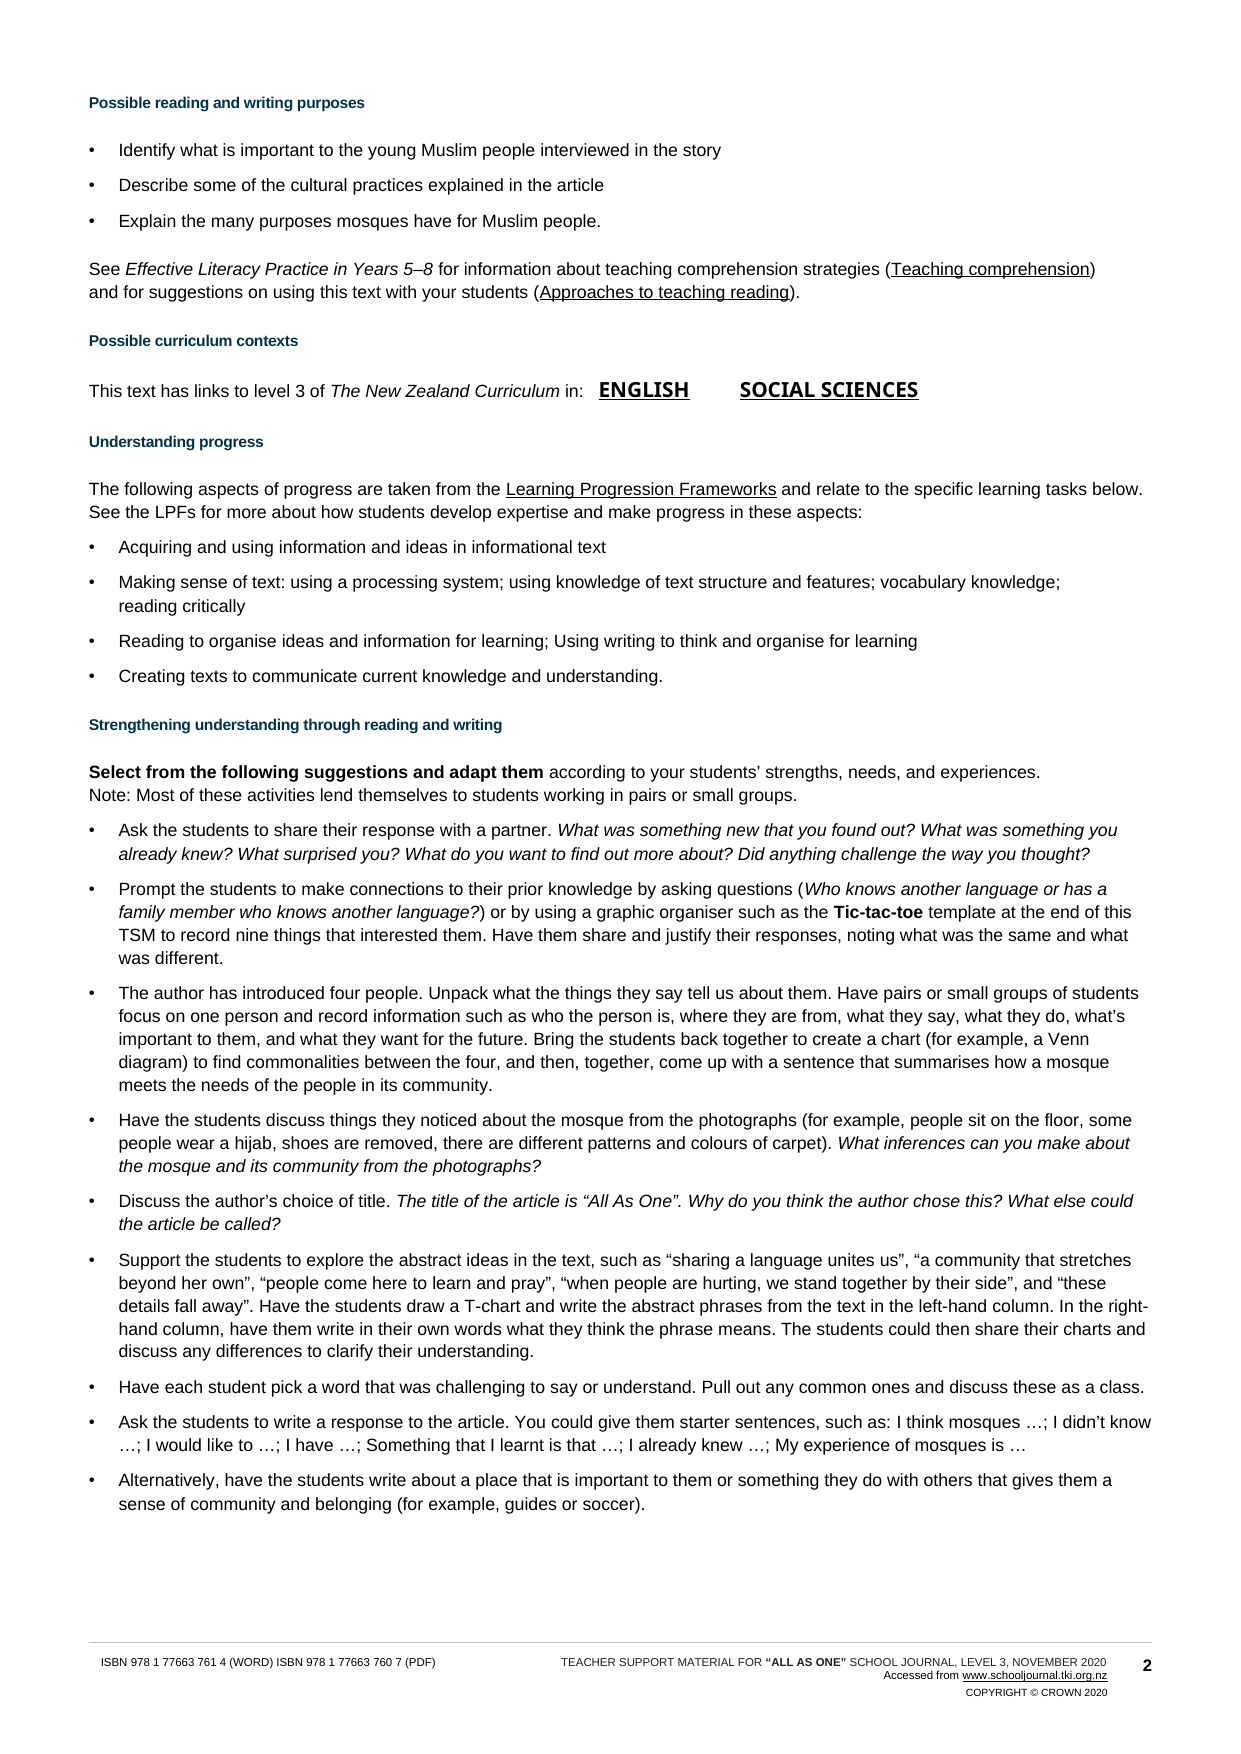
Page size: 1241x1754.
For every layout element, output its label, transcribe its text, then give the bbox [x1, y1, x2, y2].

text Support the students to explore the abstract ideas in the text, such as “sharing a language unites us”, “a community that stretches beyond her own”, “people come here to learn and pray”, “when people are hurting, we stand together by their side”, and “these details fall away”. Have the students draw a T-chart and write the abstract phrases from the text in the left-hand column. In the right-hand column, have them write in their own words what they think the phrase means. The students could then share their charts and discuss any differences to clarify their understanding. [89, 1247, 1152, 1362]
text Prompt the students to make connections to their prior knowledge by asking questions (Who knows another language or has a family member who knows another language?) or by using a graphic organiser such as the Tic-tac-toe template at the end of this TSM to record nine things that interested them. Have them share and justify their responses, noting what was the same and what was different. [89, 876, 1152, 968]
text Alternatively, have the students write about a place that is important to them or something they do with others that gives them a sense of community and belonging (for example, guides or soccer). [89, 1468, 1152, 1514]
text Describe some of the cultural practices explained in the article [89, 173, 1152, 196]
subtitle Possible reading and writing purposes [89, 98, 1152, 125]
subtitle Possible curriculum contexts [89, 335, 1152, 362]
text Reading to organise ideas and information for learning; Using writing to think and organise for learning [89, 628, 1152, 651]
subtitle Understanding progress [89, 437, 1152, 464]
text The author has introduced four people. Unpack what the things they say tell us about them. Have pairs or small groups of students focus on one person and record information such as who the person is, where they are from, what they say, what they do, what’s important to them, and what they want for the future. Bring the students back together to create a chart (for example, a Venn diagram) to find commonalities between the four, and then, together, come up with a sentence that summarises how a mosque meets the needs of the people in its community. [89, 980, 1152, 1095]
text Ask the students to share their response with a partner. What was something new that you found out? What was something you already knew? What surprised you? What do you want to find out more about? Did anything challenge the way you thought? [89, 818, 1152, 864]
subtitle Strengthening understanding through reading and writing [89, 720, 1152, 747]
text Discuss the author’s choice of title. The title of the article is “All As One”. Why do you think the author chose this? What else could the article be called? [89, 1189, 1152, 1234]
text This text has links to level 3 of The New Zealand Curriculum in: ENGLISH SOCIAL SCIENCES [89, 375, 1152, 403]
text Have each student pick a word that was challenging to say or understand. Pull out any common ones and discuss these as a class. [89, 1374, 1152, 1397]
text Have the students discuss things they noticed about the mosque from the photographs (for example, people sit on the floor, some people wear a hijab, shoes are removed, there are different patterns and colours of carpet). What inferences can you make about the mosque and its community from the photographs? [89, 1107, 1152, 1176]
text Identify what is important to the young Muslim people interviewed in the story [89, 137, 1152, 160]
list The following aspects of progress are taken from the Learning Progression Frameworks and relate to the specific learning tasks below. See the LPFs for more about how students develop expertise and make progress in these aspects: [89, 476, 1152, 522]
text Explain the many purposes mosques have for Muslim people. [89, 208, 1152, 231]
text Making sense of text: using a processing system; using knowledge of text structure and features; vocabulary knowledge; reading critically [89, 570, 1152, 616]
text Select from the following suggestions and adapt them according to your students’ strengths, needs, and experiences. Note: Most of these activities lend themselves to students working in pairs or small groups. [89, 759, 1149, 805]
text See Effective Literacy Practice in Years 5–8 for information about teaching comprehension strategies (Teaching comprehension) and for suggestions on using this text with your students (Approaches to teaching reading). [89, 256, 1152, 302]
text Ask the students to write a response to the article. You could give them starter sentences, such as: I think mosques …; I didn’t know …; I would like to …; I have …; Something that I learnt is that …; I already knew …; My experience of mosques is … [89, 1409, 1152, 1455]
text Creating texts to communicate current knowledge and understanding. [89, 664, 1152, 687]
text Acquiring and using information and ideas in informational text [89, 534, 1152, 557]
